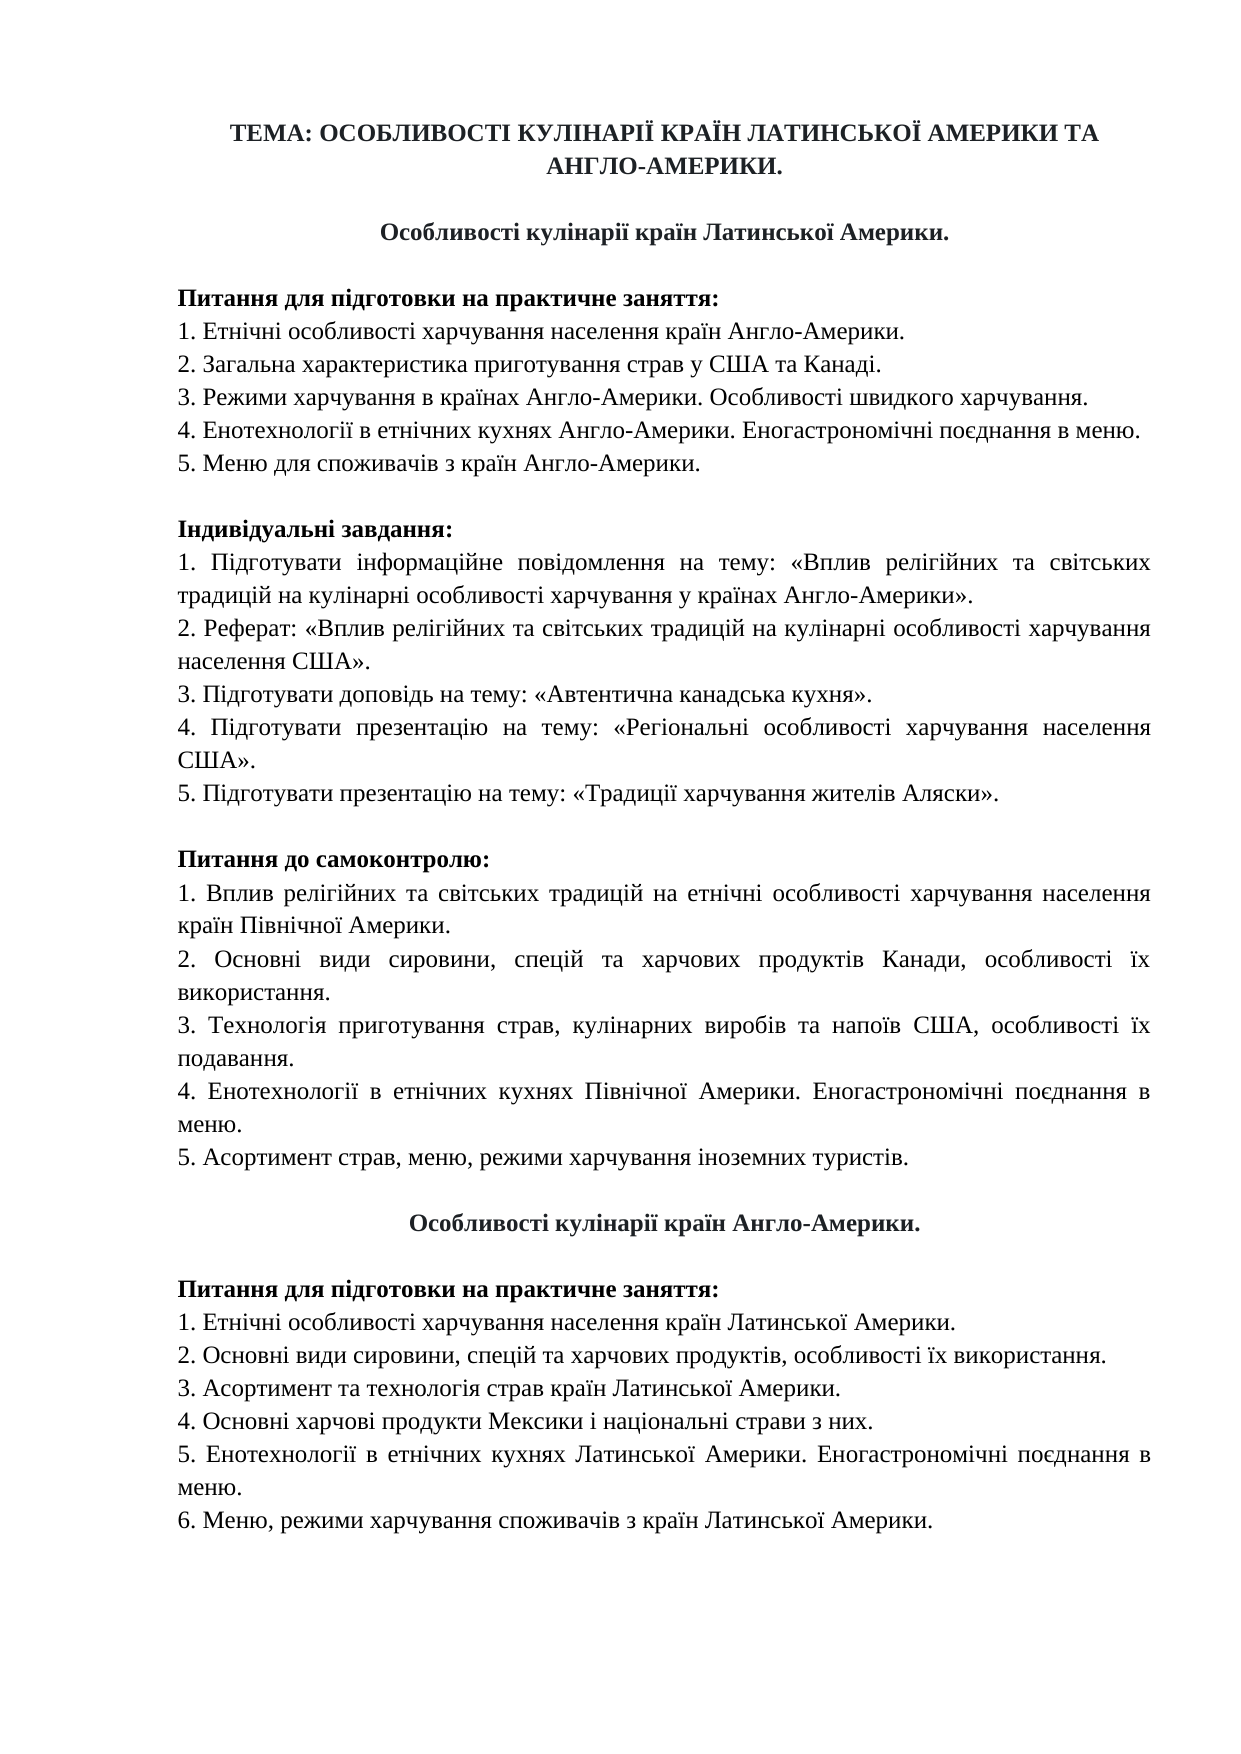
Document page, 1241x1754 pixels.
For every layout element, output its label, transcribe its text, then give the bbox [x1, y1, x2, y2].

text Питання до самоконтролю: [177, 844, 1152, 873]
text 1. Етнічні особливості харчування населення країн Латинської Америки. [177, 1307, 1152, 1336]
text 3. Підготувати доповідь на тему: «Автентична канадська кухня». [177, 679, 1152, 708]
text ТЕМА: ОСОБЛИВОСТІ КУЛІНАРІЇ КРАЇН ЛАТИНСЬКОЇ АМЕРИКИ ТА АНГЛО-АМЕРИКИ. [177, 118, 1152, 180]
text 4. Енотехнології в етнічних кухнях Північної Америки. Еногастрономічні поєднання в меню. [177, 1076, 1152, 1137]
text 4. Підготувати презентацію на тему: «Регіональні особливості харчування населення США». [177, 712, 1152, 774]
text 3. Асортимент та технологія страв країн Латинської Америки. [177, 1373, 1152, 1402]
text 4. Основні харчові продукти Мексики і національні страви з них. [177, 1406, 1152, 1435]
text 2. Основні види сировини, спецій та харчових продуктів Канади, особливості їх використання. [177, 944, 1152, 1005]
text Особливості кулінарії країн Англо-Америки. [177, 1208, 1152, 1237]
text 5. Меню для споживачів з країн Англо-Америки. [177, 448, 1152, 477]
text 2. Реферат: «Вплив релігійних та світських традицій на кулінарні особливості харчування населення США». [177, 613, 1152, 675]
text 3. Режими харчування в країнах Англо-Америки. Особливості швидкого харчування. [177, 382, 1152, 411]
text 2. Основні види сировини, спецій та харчових продуктів, особливості їх використання. [177, 1340, 1152, 1369]
text 1. Етнічні особливості харчування населення країн Англо-Америки. [177, 316, 1152, 345]
text 5. Підготувати презентацію на тему: «Традиції харчування жителів Аляски». [177, 778, 1152, 807]
text 5. Енотехнології в етнічних кухнях Латинської Америки. Еногастрономічні поєднання в меню. [177, 1439, 1152, 1501]
text Індивідуальні завдання: [177, 514, 1152, 543]
text 6. Меню, режими харчування споживачів з країн Латинської Америки. [177, 1505, 1152, 1534]
text Питання для підготовки на практичне заняття: [177, 1274, 1152, 1303]
text 3. Технологія приготування страв, кулінарних виробів та напоїв США, особливості їх подавання. [177, 1010, 1152, 1071]
text 5. Асортимент страв, меню, режими харчування іноземних туристів. [177, 1142, 1152, 1171]
text 4. Енотехнології в етнічних кухнях Англо-Америки. Еногастрономічні поєднання в меню. [177, 415, 1152, 444]
text Питання для підготовки на практичне заняття: [177, 283, 1152, 312]
text 1. Вплив релігійних та світських традицій на етнічні особливості харчування населення країн Північної Америки. [177, 878, 1152, 939]
text Особливості кулінарії країн Латинської Америки. [177, 217, 1152, 246]
text 2. Загальна характеристика приготування страв у США та Канаді. [177, 349, 1152, 378]
text 1. Підготувати інформаційне повідомлення на тему: «Вплив релігійних та світських традицій на кулінарні особливості харчування у країнах Англо-Америки». [177, 547, 1152, 609]
